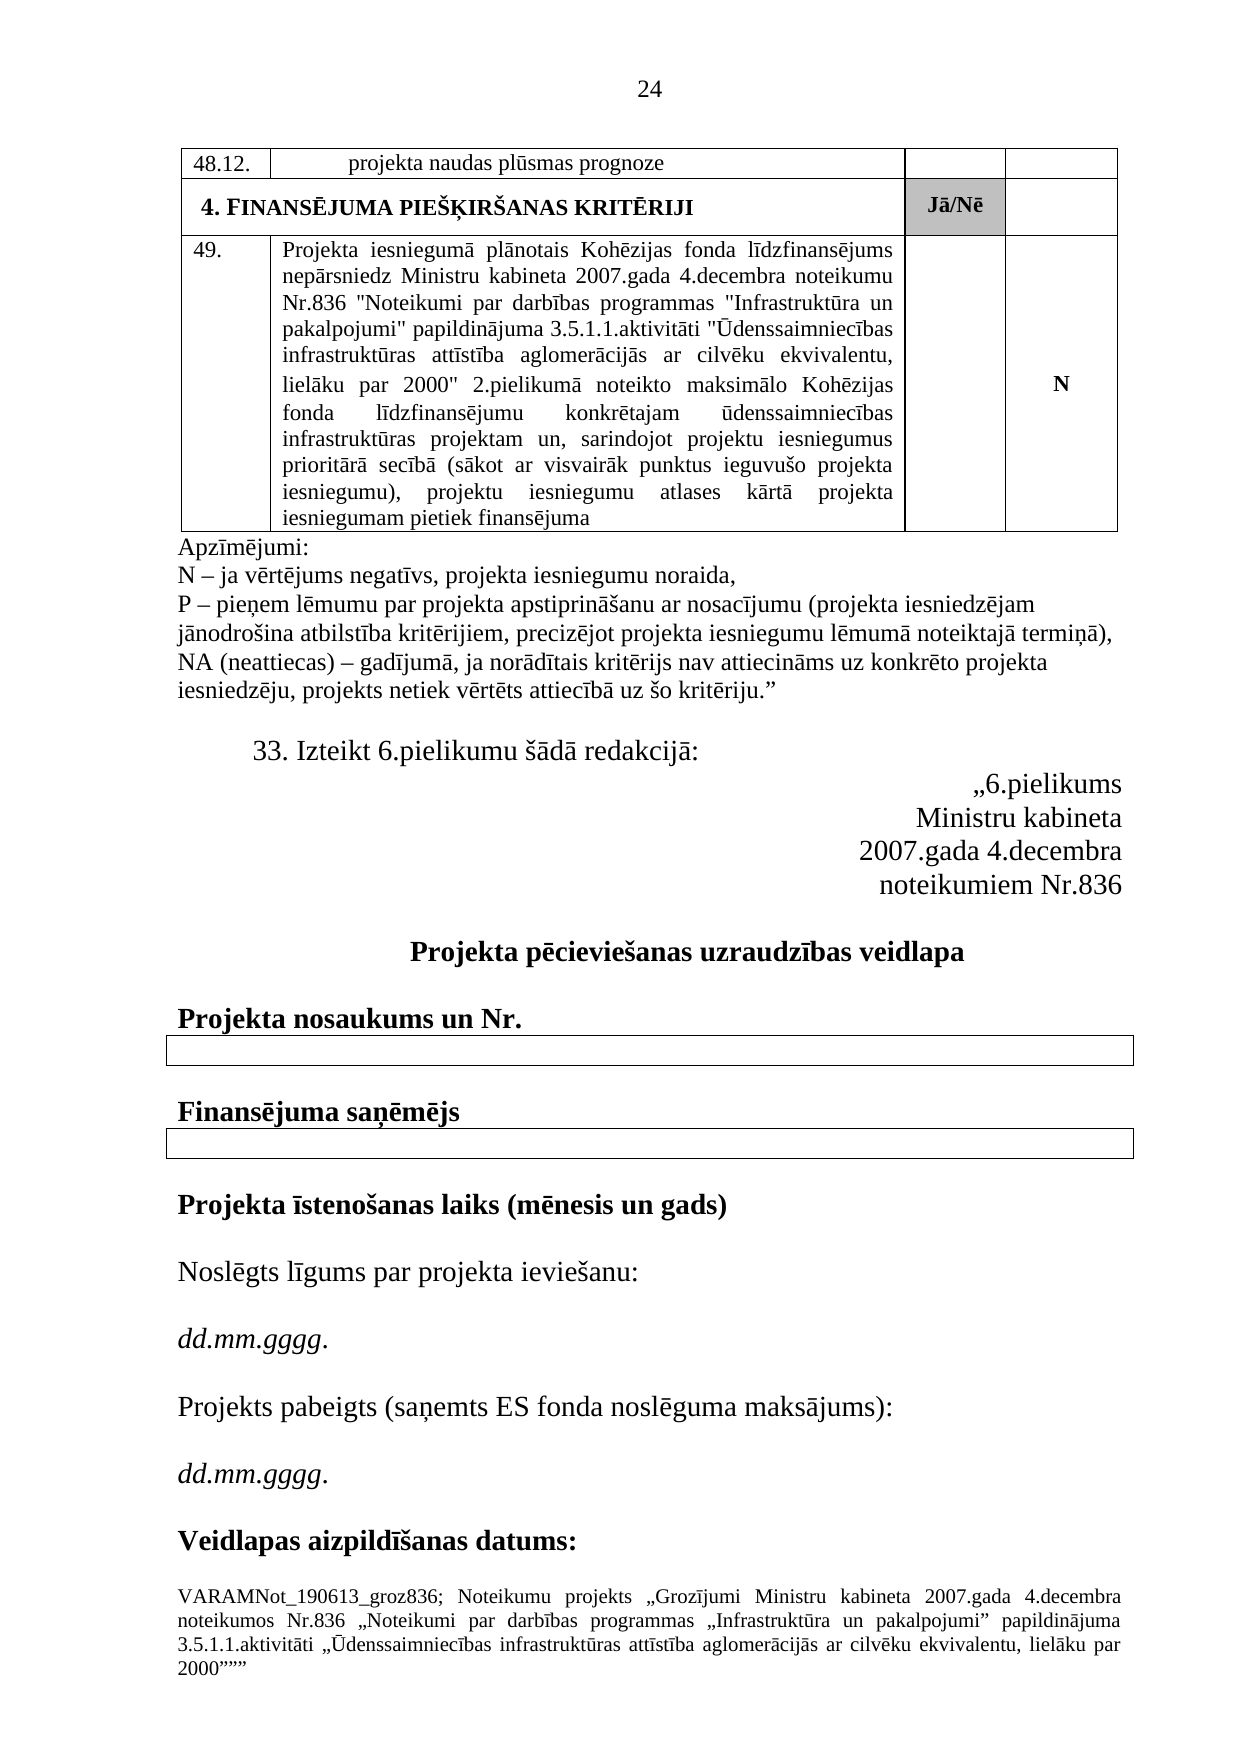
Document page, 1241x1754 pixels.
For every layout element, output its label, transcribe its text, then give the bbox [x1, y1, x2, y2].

text Projekta īstenošanas laiks (mēnesis un gads) [177, 1187, 1122, 1221]
table_cell 4. FINANSĒJUMA PIEŠĶIRŠANAS KRITĒRIJI [182, 179, 904, 235]
table_cell [1006, 179, 1117, 235]
text Veidlapas aizpildīšanas datums: [177, 1523, 1122, 1556]
list Projekta pēcieviešanas uzraudzības veidlapa [177, 934, 1122, 968]
text Ministru kabineta [177, 800, 1122, 833]
table_cell Projekta iesniegumā plānotais Kohēzijas fonda līdzfinansējums nepārsniedz Ministru kabineta 2007.gada 4.decembra noteikumu Nr.836 ''Noteikumi par darbības programmas "Infrastruktūra un pakalpojumi" papildinājuma 3.5.1.1.aktivitāti "Ūdenssaimniecības infrastruktūras attīstība aglomerācijās ar cilvēku ekvivalentu, lielāku par 2000" 2.pielikumā noteikto maksimālo Kohēzijas fonda līdzfinansējumu konkrētajam ūdenssaimniecības infrastruktūras projektam un, sarindojot projektu iesniegumus prioritārā secībā (sākot ar visvairāk punktus ieguvušo projekta iesniegumu), projektu iesniegumu atlases kārtā projekta iesniegumam pietiek finansējuma [271, 236, 904, 531]
text Noslēgts līgums par projekta ieviešanu: [177, 1254, 1122, 1288]
text Apzīmējumi: [177, 532, 1122, 560]
text P – pieņem lēmumu par projekta apstiprināšanu ar nosacījumu (projekta iesniedzējam jānodrošina atbilstība kritērijiem, precizējot projekta iesniegumu lēmumā noteiktajā termiņā), [177, 589, 1122, 647]
text Projekta nosaukums un Nr. [177, 1001, 1122, 1035]
text 2007.gada 4.decembra [177, 833, 1122, 867]
text N – ja vērtējums negatīvs, projekta iesniegumu noraida, [177, 560, 1122, 589]
text Finansējuma saņēmējs [177, 1094, 1122, 1128]
list 33. Izteikt 6.pielikumu šādā redakcijā: [177, 733, 1122, 766]
table_cell 49. [182, 236, 270, 531]
text dd.mm.gggg. [177, 1456, 1122, 1489]
text NA (neattiecas) – gadījumā, ja norādītais kritērijs nav attiecināms uz konkrēto projekta iesniedzēju, projekts netiek vērtēts attiecībā uz šo kritēriju.” [177, 647, 1122, 704]
text dd.mm.gggg. [177, 1322, 1122, 1355]
table_cell [906, 149, 1005, 177]
table_header [167, 1129, 1133, 1158]
table_cell 48.12. [182, 149, 270, 177]
table_cell [906, 236, 1005, 531]
table_header [167, 1036, 1133, 1064]
table_cell projekta naudas plūsmas prognoze [271, 149, 904, 177]
table_cell Jā/Nē [906, 179, 1005, 235]
text Projekts pabeigts (saņemts ES fonda noslēguma maksājums): [177, 1389, 1122, 1422]
list noteikumiem Nr.836 [177, 867, 1122, 901]
table_cell N [1006, 236, 1117, 531]
text „6.pielikums [177, 766, 1122, 800]
